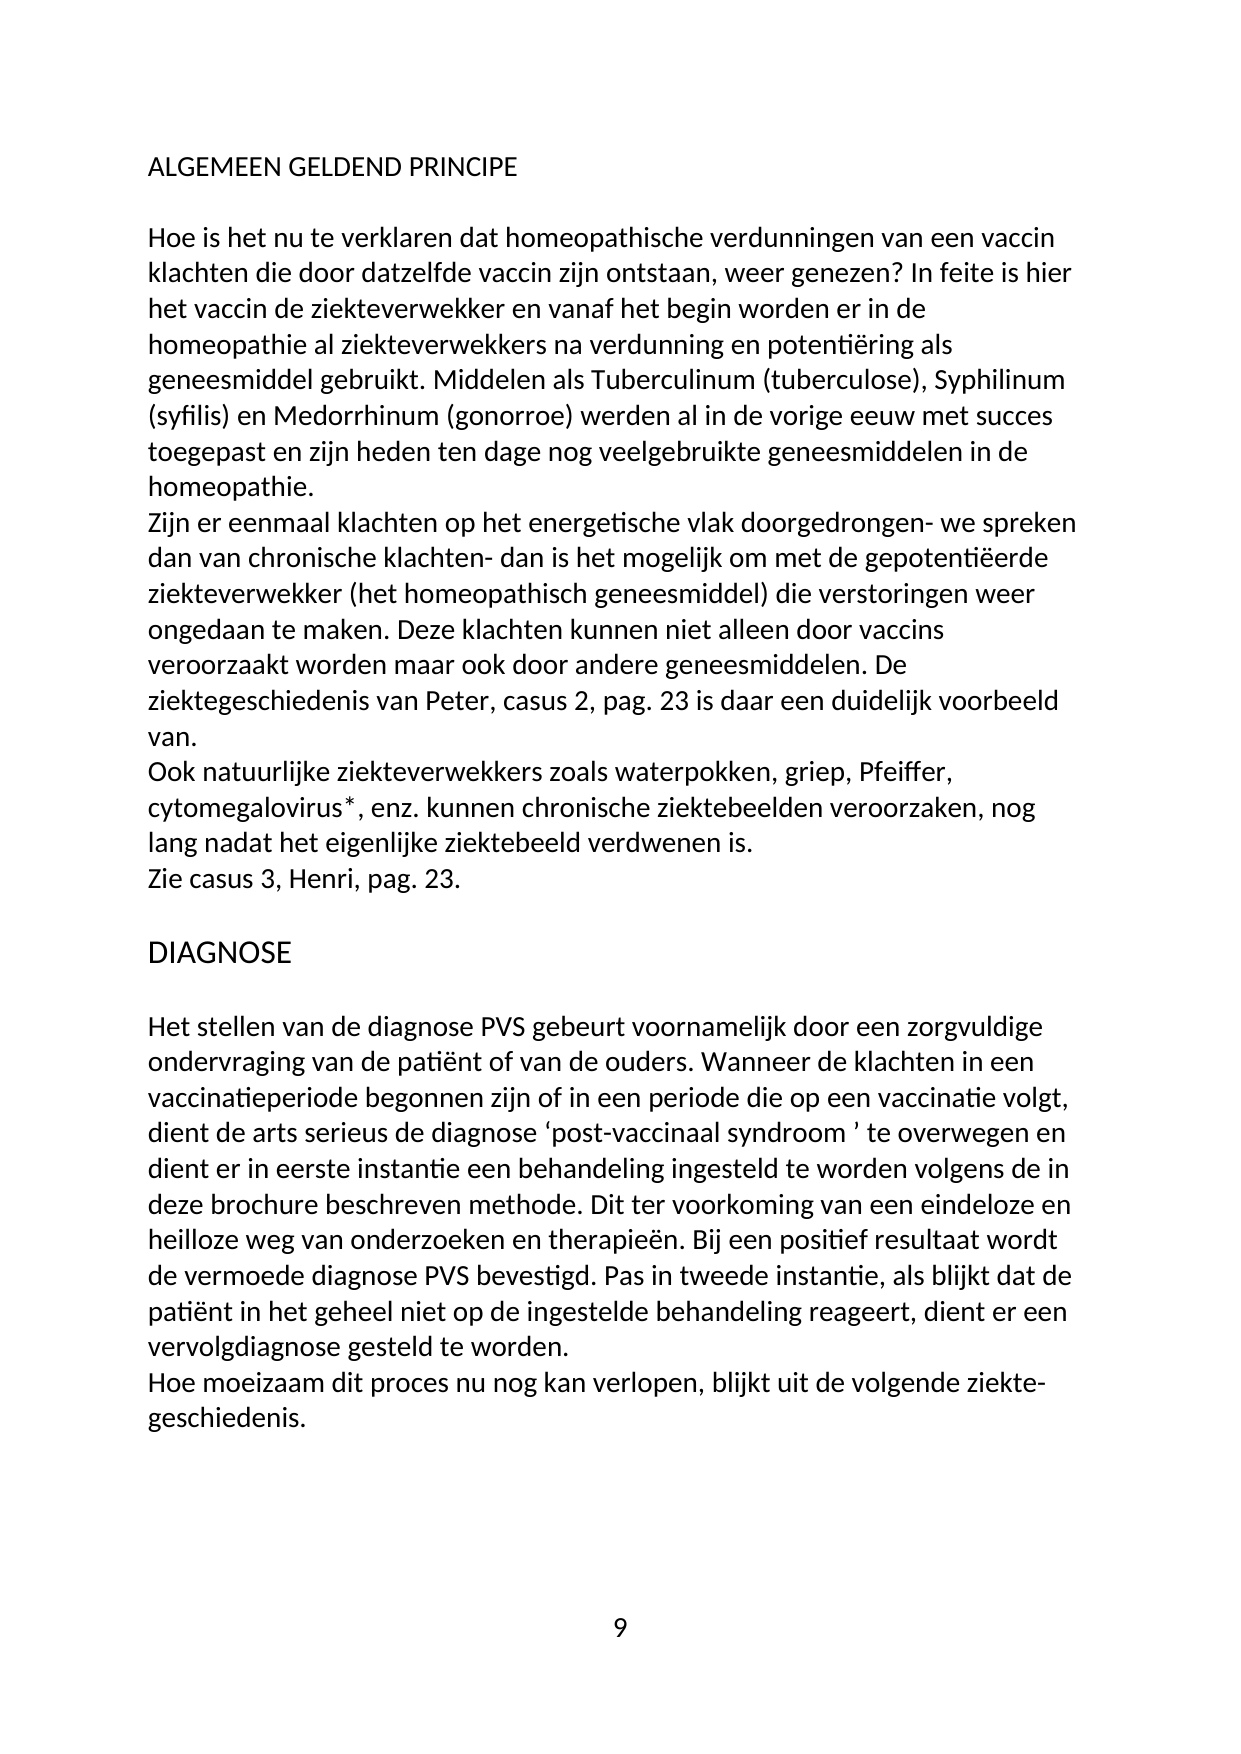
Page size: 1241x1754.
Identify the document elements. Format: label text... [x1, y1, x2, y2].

text Zie casus 3, Henri, pag. 23. [148, 860, 1093, 896]
text Ook natuurlijke ziekteverwekkers zoals waterpokken, griep, Pfeiffer, cytomegalovirus*, enz. kunnen chronische ziektebeelden veroorzaken, nog lang nadat het eigenlijke ziektebeeld verdwenen is. [148, 753, 1093, 860]
text Hoe moeizaam dit proces nu nog kan verlopen, blijkt uit de volgende ziekte-geschiedenis. [148, 1364, 1093, 1435]
text ALGEMEEN GELDEND PRINCIPE [148, 148, 1093, 183]
text DIAGNOSE [148, 931, 1093, 972]
text Zijn er eenmaal klachten op het energetische vlak doorgedrongen- we spreken dan van chronische klachten- dan is het mogelijk om met de gepotentiëerde ziekteverwekker (het homeopathisch geneesmiddel) die verstoringen weer ongedaan te maken. Deze klachten kunnen niet alleen door vaccins veroorzaakt worden maar ook door andere geneesmiddelen. De ziektegeschiedenis van Peter, casus 2, pag. 23 is daar een duidelijk voorbeeld van. [148, 504, 1093, 753]
text Het stellen van de diagnose PVS gebeurt voornamelijk door een zorgvuldige ondervraging van de patiënt of van de ouders. Wanneer de klachten in een vaccinatieperiode begonnen zijn of in een periode die op een vaccinatie volgt, dient de arts serieus de diagnose ‘post-vaccinaal syndroom ’ te overwegen en dient er in eerste instantie een behandeling ingesteld te worden volgens de in deze brochure beschreven methode. Dit ter voorkoming van een eindeloze en heilloze weg van onderzoeken en therapieën. Bij een positief resultaat wordt de vermoede diagnose PVS bevestigd. Pas in tweede instantie, als blijkt dat de patiënt in het geheel niet op de ingestelde behandeling reageert, dient er een vervolgdiagnose gesteld te worden. [148, 1008, 1093, 1364]
text Hoe is het nu te verklaren dat homeopathische verdunningen van een vaccin klachten die door datzelfde vaccin zijn ontstaan, weer genezen? In feite is hier het vaccin de ziekteverwekker en vanaf het begin worden er in de homeopathie al ziekteverwekkers na verdunning en potentiëring als geneesmiddel gebruikt. Middelen als Tuberculinum (tuberculose), Syphilinum (syfilis) en Medorrhinum (gonorroe) werden al in de vorige eeuw met succes toegepast en zijn heden ten dage nog veelgebruikte geneesmiddelen in de homeopathie. [148, 219, 1093, 504]
